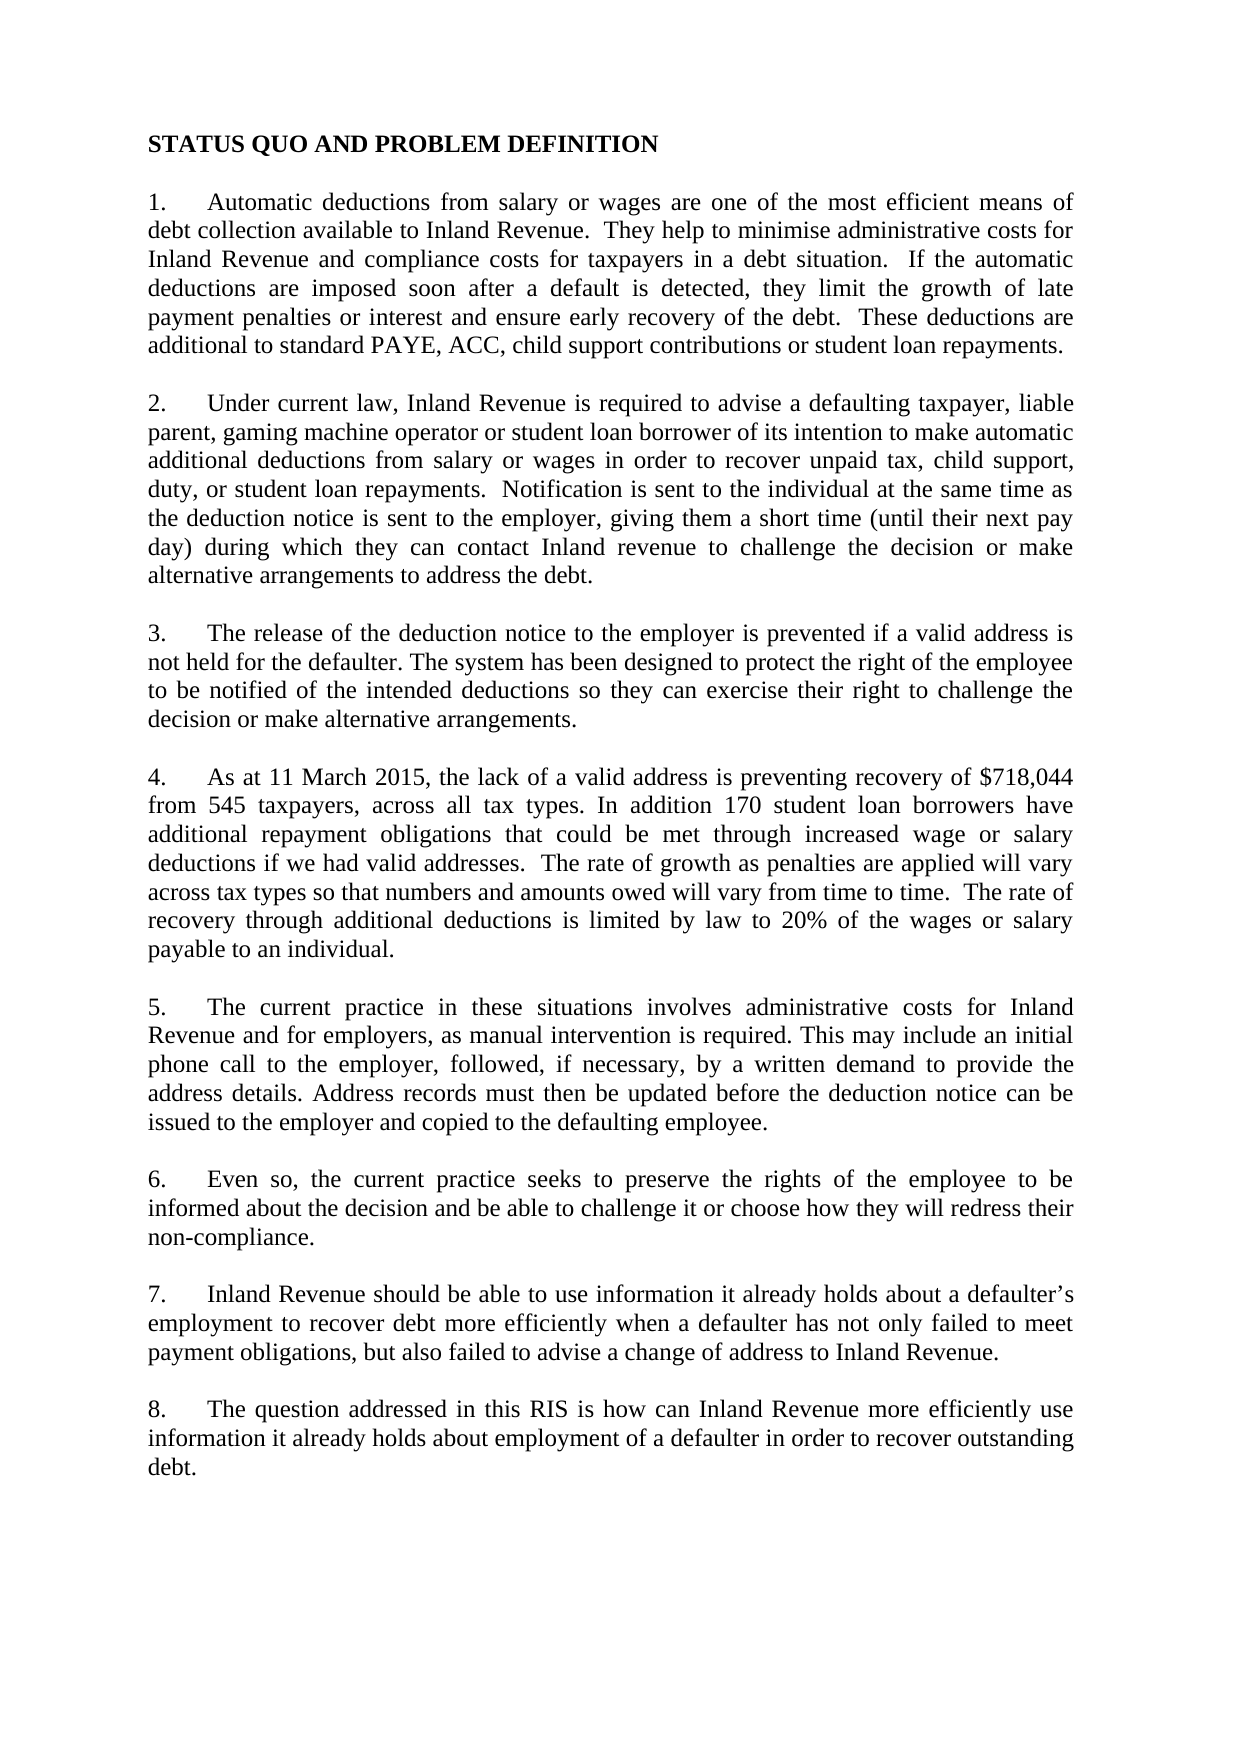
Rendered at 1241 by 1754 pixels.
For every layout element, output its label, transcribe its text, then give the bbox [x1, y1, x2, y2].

list The question addressed in this RIS is how can Inland Revenue more efficiently use information it already holds about employment of a defaulter in order to recover outstanding debt. [148, 1394, 1075, 1480]
text Status quo and problem definition [148, 129, 1075, 158]
list Automatic deductions from salary or wages are one of the most efficient means of debt collection available to Inland Revenue. They help to minimise administrative costs for Inland Revenue and compliance costs for taxpayers in a debt situation. If the automatic deductions are imposed soon after a default is detected, they limit the growth of late payment penalties or interest and ensure early recovery of the debt. These deductions are additional to standard PAYE, ACC, child support contributions or student loan repayments. [148, 187, 1075, 359]
list As at 11 March 2015, the lack of a valid address is preventing recovery of $718,044 from 545 taxpayers, across all tax types. In addition 170 student loan borrowers have additional repayment obligations that could be met through increased wage or salary deductions if we had valid addresses. The rate of growth as penalties are applied will vary across tax types so that numbers and amounts owed will vary from time to time. The rate of recovery through additional deductions is limited by law to 20% of the wages or salary payable to an individual. [148, 762, 1075, 963]
list The release of the deduction notice to the employer is prevented if a valid address is not held for the defaulter. The system has been designed to protect the right of the employee to be notified of the intended deductions so they can exercise their right to challenge the decision or make alternative arrangements. [148, 618, 1075, 733]
list The current practice in these situations involves administrative costs for Inland Revenue and for employers, as manual intervention is required. This may include an initial phone call to the employer, followed, if necessary, by a written demand to provide the address details. Address records must then be updated before the deduction notice can be issued to the employer and copied to the defaulting employee. [148, 992, 1075, 1135]
list Even so, the current practice seeks to preserve the rights of the employee to be informed about the decision and be able to challenge it or choose how they will redress their non-compliance. [148, 1164, 1075, 1250]
list Inland Revenue should be able to use information it already holds about a defaulter’s employment to recover debt more efficiently when a defaulter has not only failed to meet payment obligations, but also failed to advise a change of address to Inland Revenue. [148, 1279, 1075, 1365]
list Under current law, Inland Revenue is required to advise a defaulting taxpayer, liable parent, gaming machine operator or student loan borrower of its intention to make automatic additional deductions from salary or wages in order to recover unpaid tax, child support, duty, or student loan repayments. Notification is sent to the individual at the same time as the deduction notice is sent to the employer, giving them a short time (until their next pay day) during which they can contact Inland revenue to challenge the decision or make alternative arrangements to address the debt. [148, 388, 1075, 589]
